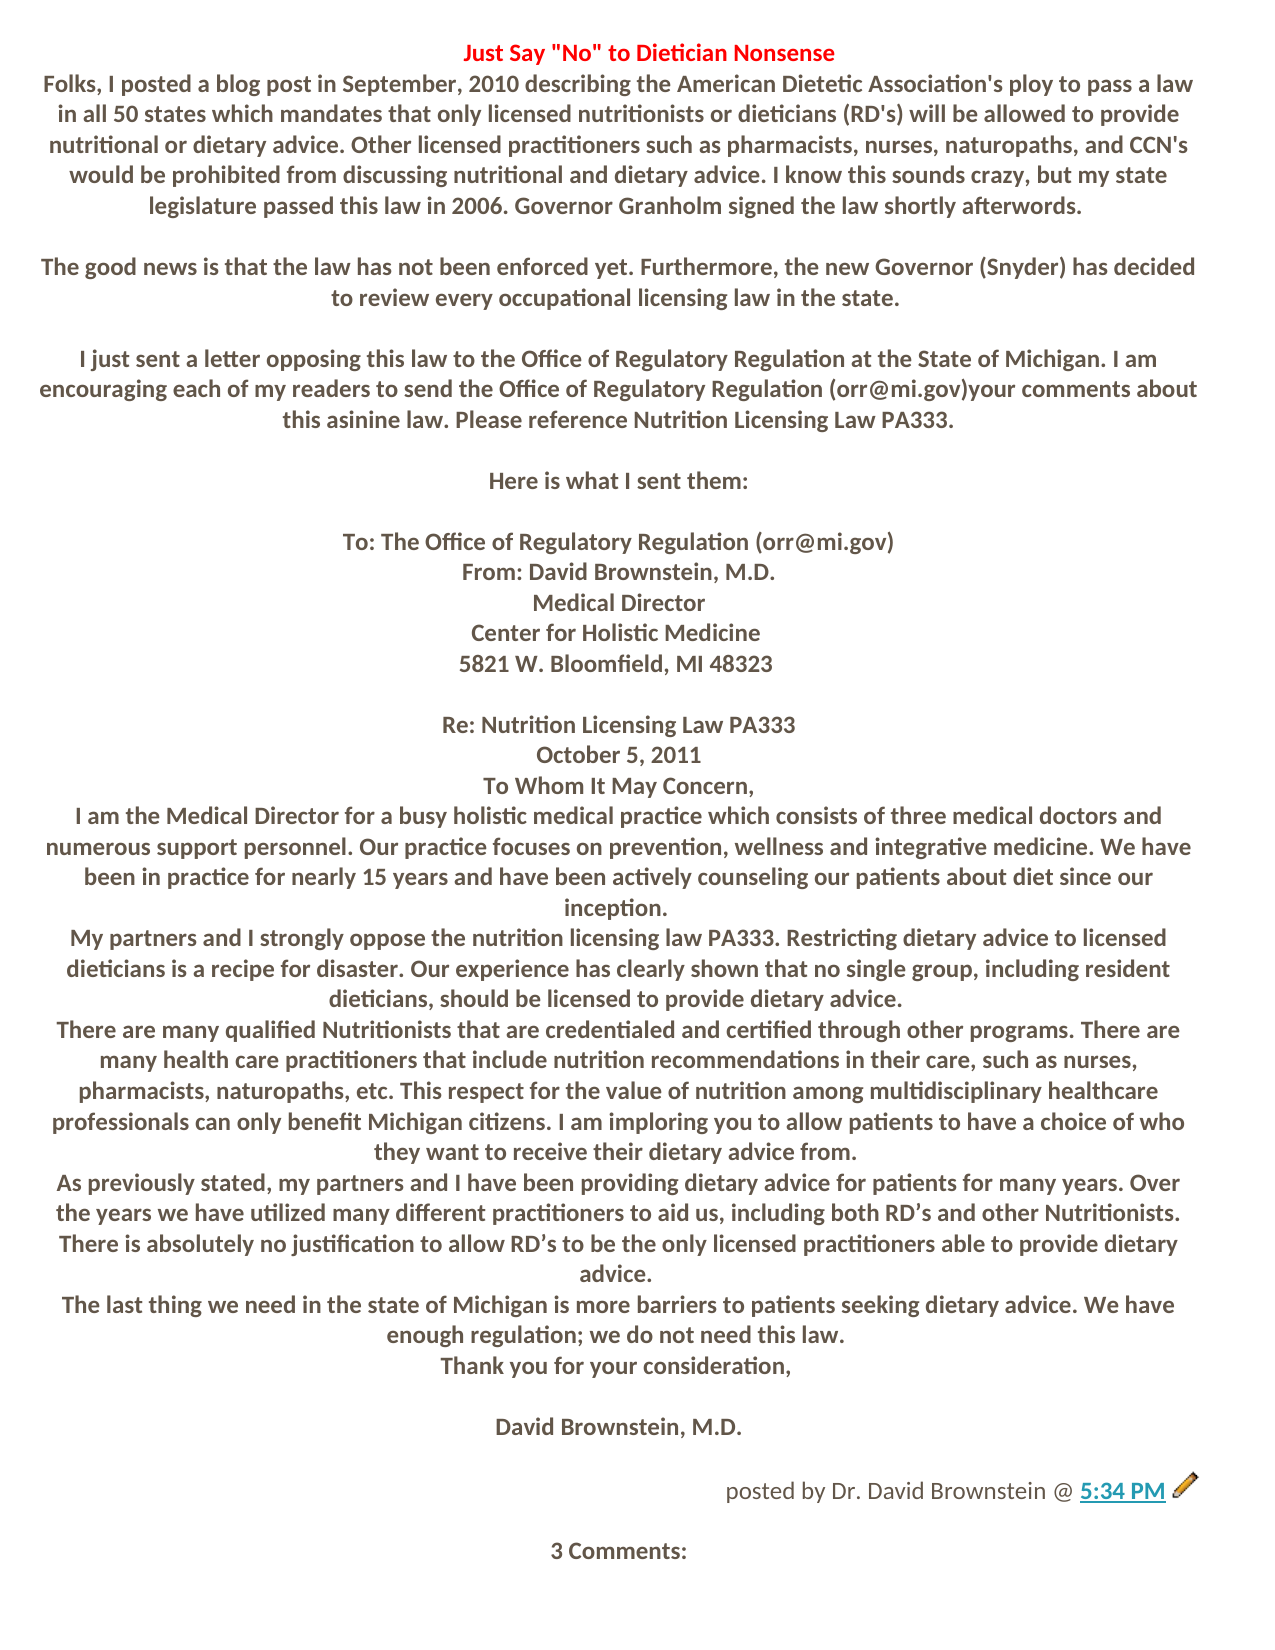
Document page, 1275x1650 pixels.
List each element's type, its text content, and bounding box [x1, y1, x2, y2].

text Folks, I posted a blog post in September, 2010 describing the American Dietetic Association's ploy to pass a law in all 50 states which mandates that only licensed nutritionists or dieticians (RD's) will be allowed to provide nutritional or dietary advice. Other licensed practitioners such as pharmacists, nurses, naturopaths, and CCN's would be prohibited from discussing nutritional and dietary advice. I know this sounds crazy, but my state legislature passed this law in 2006. Governor Granholm signed the law shortly afterwords. The good news is that the law has not been enforced yet. Furthermore, the new Governor (Snyder) has decided to review every occupational licensing law in the state. I just sent a letter opposing this law to the Office of Regulatory Regulation at the State of Michigan. I am encouraging each of my readers to send the Office of Regulatory Regulation (orr@mi.gov)your comments about this asinine law. Please reference Nutrition Licensing Law PA333. Here is what I sent them: To: The Office of Regulatory Regulation (orr@mi.gov) From: David Brownstein, M.D. Medical Director Center for Holistic Medicine 5821 W. Bloomfield, MI 48323 Re: Nutrition Licensing Law PA333 October 5, 2011 To Whom It May Concern, I am the Medical Director for a busy holistic medical practice which consists of three medical doctors and numerous support personnel. Our practice focuses on prevention, wellness and integrative medicine. We have been in practice for nearly 15 years and have been actively counseling our patients about diet since our inception. My partners and I strongly oppose the nutrition licensing law PA333. Restricting dietary advice to licensed dieticians is a recipe for disaster. Our experience has clearly shown that no single group, including resident dieticians, should be licensed to provide dietary advice. There are many qualified Nutritionists that are credentialed and certified through other programs. There are many health care practitioners that include nutrition recommendations in their care, such as nurses, pharmacists, naturopaths, etc. This respect for the value of nutrition among multidisciplinary healthcare professionals can only benefit Michigan citizens. I am imploring you to allow patients to have a choice of who they want to receive their dietary advice from. As previously stated, my partners and I have been providing dietary advice for patients for many years. Over the years we have utilized many different practitioners to aid us, including both RD’s and other Nutritionists. There is absolutely no justification to allow RD’s to be the only licensed practitioners able to provide dietary advice. The last thing we need in the state of Michigan is more barriers to patients seeking dietary advice. We have enough regulation; we do not need this law. Thank you for your consideration, David Brownstein, M.D. [37, 68, 1200, 1441]
text Just Say "No" to Dietician Nonsense [98, 37, 1200, 68]
text 3 Comments: [37, 1535, 1200, 1565]
picture [1171, 1470, 1200, 1500]
text posted by Dr. David Brownstein @ 5:34 PM [37, 1471, 1200, 1506]
